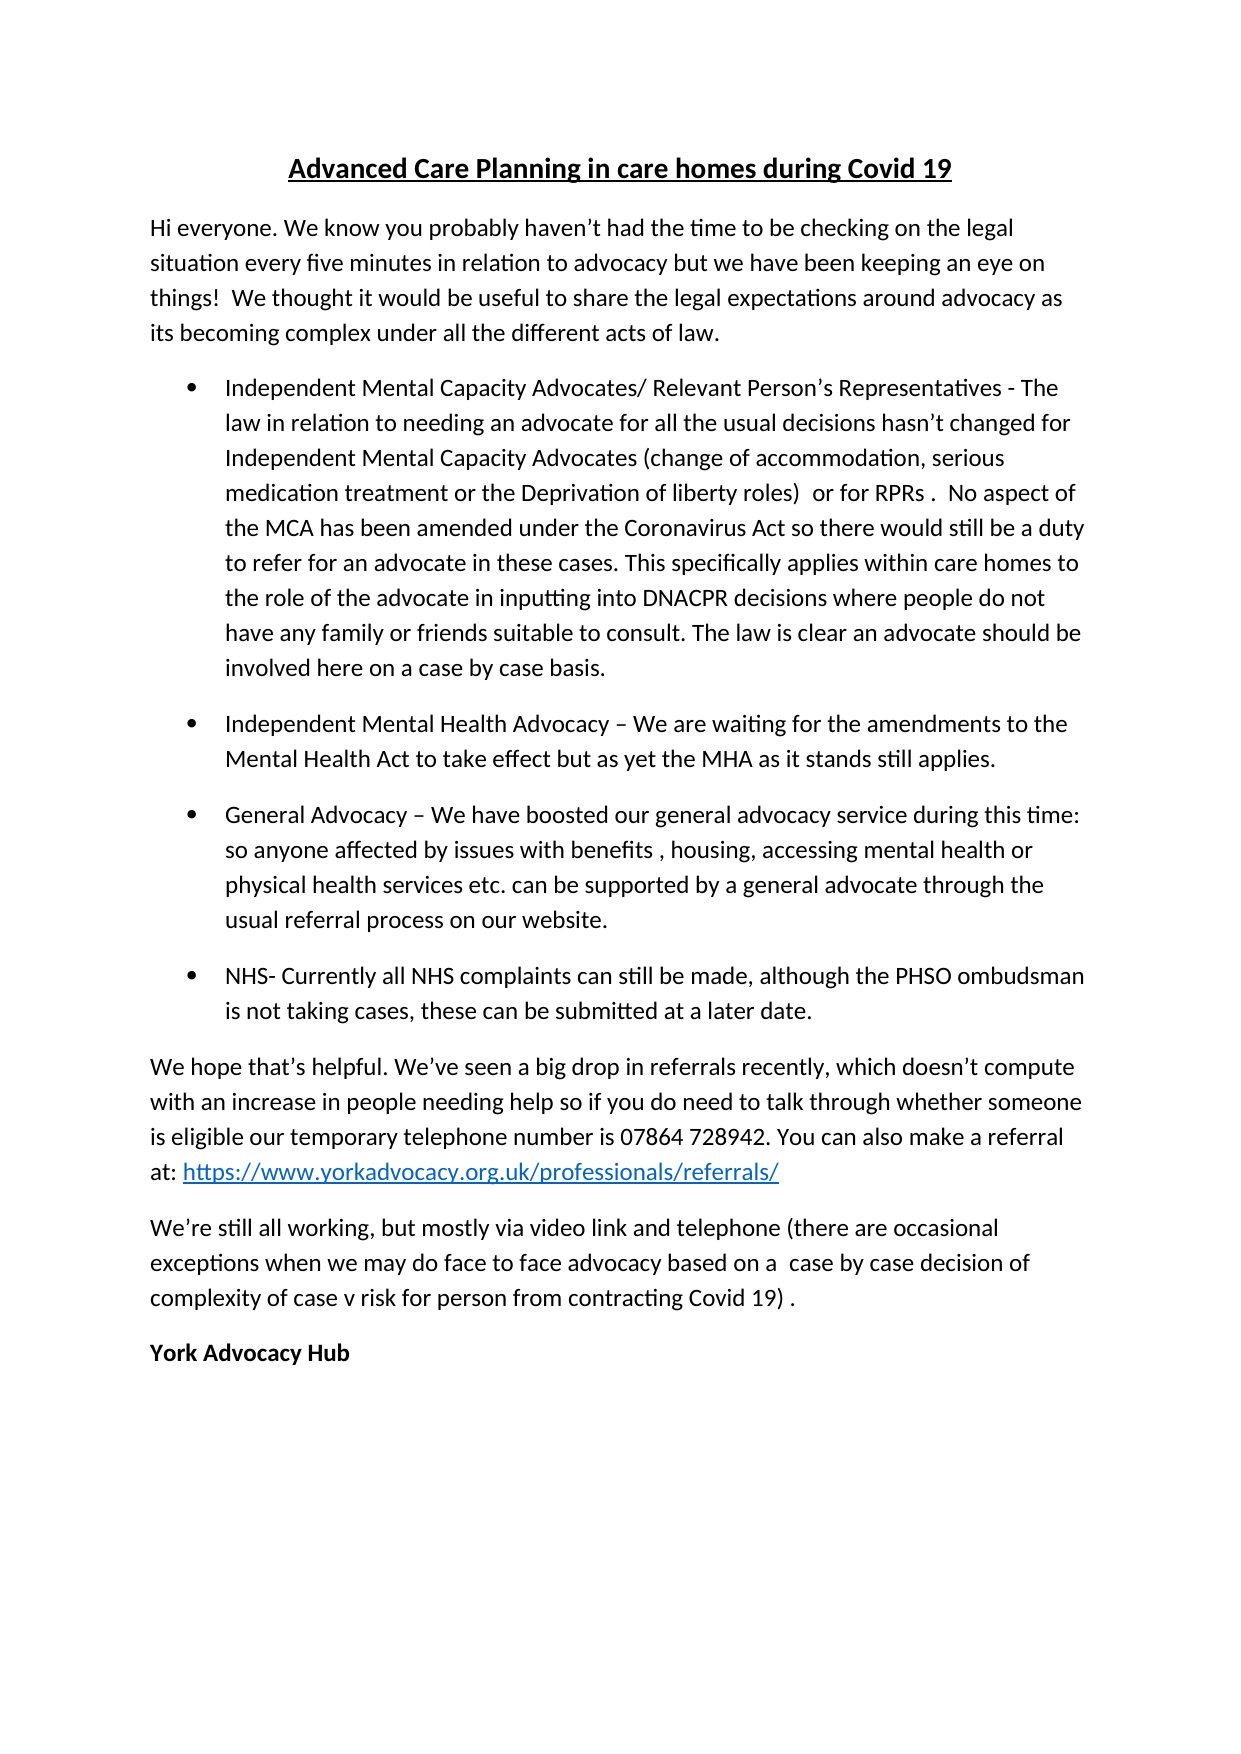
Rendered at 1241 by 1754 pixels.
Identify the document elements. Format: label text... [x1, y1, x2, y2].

text We’re still all working, but mostly via video link and telephone (there are occasional exceptions when we may do face to face advocacy based on a case by case decision of complexity of case v risk for person from contracting Covid 19) . [150, 1212, 1090, 1312]
list Independent Mental Capacity Advocates/ Relevant Person’s Representatives - The law in relation to needing an advocate for all the usual decisions hasn’t changed for Independent Mental Capacity Advocates (change of accommodation, serious medication treatment or the Deprivation of liberty roles) or for RPRs . No aspect of the MCA has been amended under the Coronavirus Act so there would still be a duty to refer for an advocate in these cases. This specifically applies within care homes to the role of the advocate in inputting into DNACPR decisions where people do not have any family or friends suitable to consult. The law is clear an advocate should be involved here on a case by case basis. [187, 373, 1090, 683]
text Hi everyone. We know you probably haven’t had the time to be checking on the legal situation every five minutes in relation to advocacy but we have been keeping an eye on things! We thought it would be useful to share the legal expectations around advocacy as its becoming complex under all the different acts of law. [150, 212, 1090, 347]
text York Advocacy Hub [150, 1338, 1090, 1368]
list General Advocacy – We have boosted our general advocacy service during this time: so anyone affected by issues with benefits , housing, accessing mental health or physical health services etc. can be supported by a general advocate through the usual referral process on our website. [187, 799, 1090, 935]
list Independent Mental Health Advocacy – We are waiting for the amendments to the Mental Health Act to take effect but as yet the MHA as it stands still applies. [187, 708, 1090, 774]
text Advanced Care Planning in care homes during Covid 19 [150, 150, 1090, 186]
text We hope that’s helpful. We’ve seen a big drop in referrals recently, which doesn’t compute with an increase in people needing help so if you do need to talk through whether someone is eligible our temporary telephone number is 07864 728942. You can also make a referral at: https://www.yorkadvocacy.org.uk/professionals/referrals/ [150, 1051, 1090, 1186]
list NHS- Currently all NHS complaints can still be made, although the PHSO ombudsman is not taking cases, these can be submitted at a later date. [187, 960, 1090, 1026]
